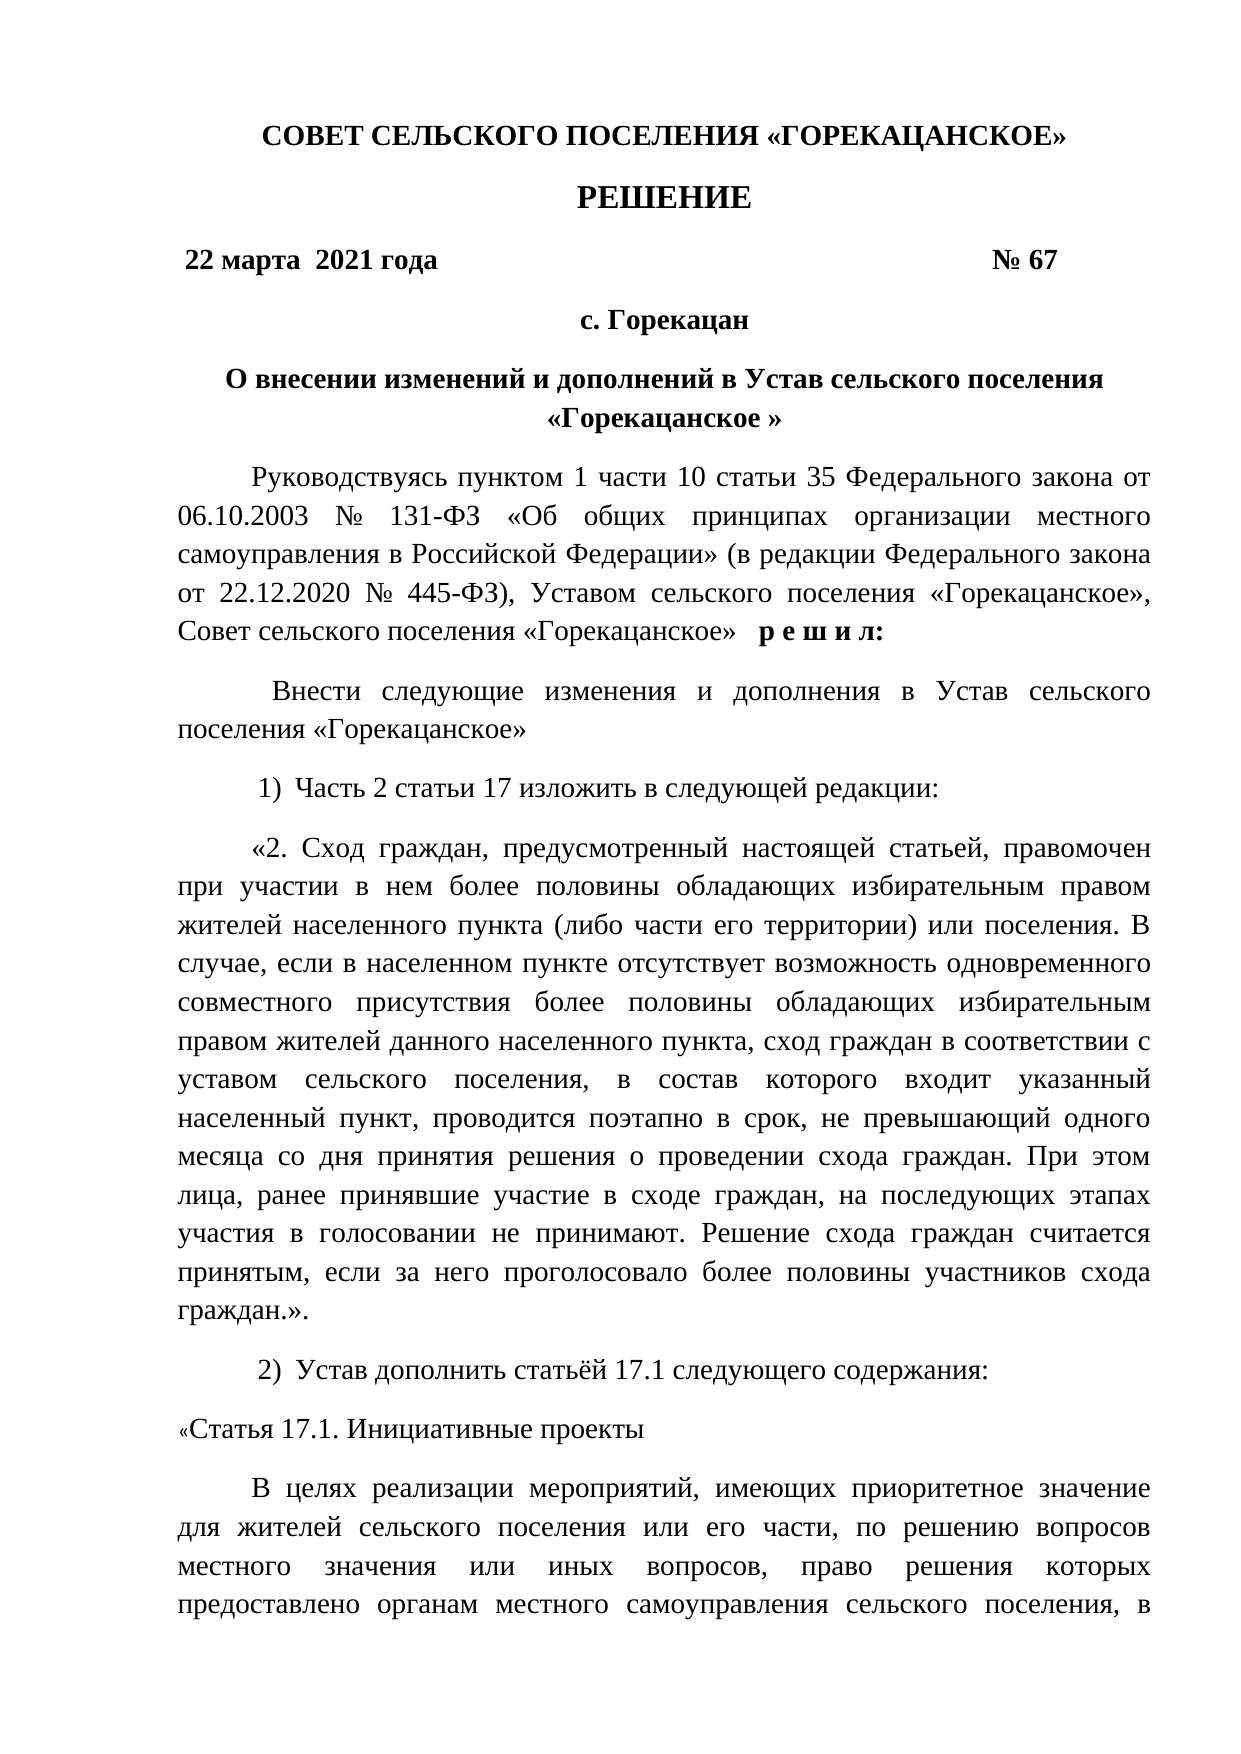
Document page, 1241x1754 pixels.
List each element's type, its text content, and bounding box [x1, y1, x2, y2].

text О внесении изменений и дополнений в Устав сельского поселения «Горекацанское » [177, 361, 1152, 433]
text РЕШЕНИЕ [177, 177, 1152, 216]
text Руководствуясь пунктом 1 части 10 статьи 35 Федерального закона от 06.10.2003 № 131-ФЗ «Об общих принципах организации местного самоуправления в Российской Федерации» (в редакции Федерального закона от 22.12.2020 № 445-ФЗ), Уставом сельского поселения «Горекацанское», Совет сельского поселения «Горекацанское» р е ш и л: [177, 459, 1152, 647]
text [177, 1471, 1152, 1620]
text 22 марта 2021 года № 67 [177, 242, 1152, 276]
text СОВЕТ СЕЛЬСКОГО ПОСЕЛЕНИЯ «ГОРЕКАЦАНСКОЕ» [177, 118, 1152, 152]
text «Статья 17.1. Инициативные проекты [177, 1411, 1152, 1445]
text Внести следующие изменения и дополнения в Устав сельского поселения «Горекацанское» [177, 673, 1152, 745]
text «2. Сход граждан, предусмотренный настоящей статьей, правомочен при участии в нем более половины обладающих избирательным правом жителей населенного пункта (либо части его территории) или поселения. В случае, если в населенном пункте отсутствует возможность одновременного совместного присутствия более половины обладающих избирательным правом жителей данного населенного пункта, сход граждан в соответствии с уставом сельского поселения, в состав которого входит указанный населенный пункт, проводится поэтапно в срок, не превышающий одного месяца со дня принятия решения о проведении схода граждан. При этом лица, ранее принявшие участие в сходе граждан, на последующих этапах участия в голосовании не принимают. Решение схода граждан считается принятым, если за него проголосовало более половины участников схода граждан.». [177, 830, 1152, 1326]
text с. Горекацан [177, 302, 1152, 335]
list Устав дополнить статьёй 17.1 следующего содержания: [257, 1352, 1152, 1385]
list Часть 2 статьи 17 изложить в следующей редакции: [257, 771, 1152, 804]
